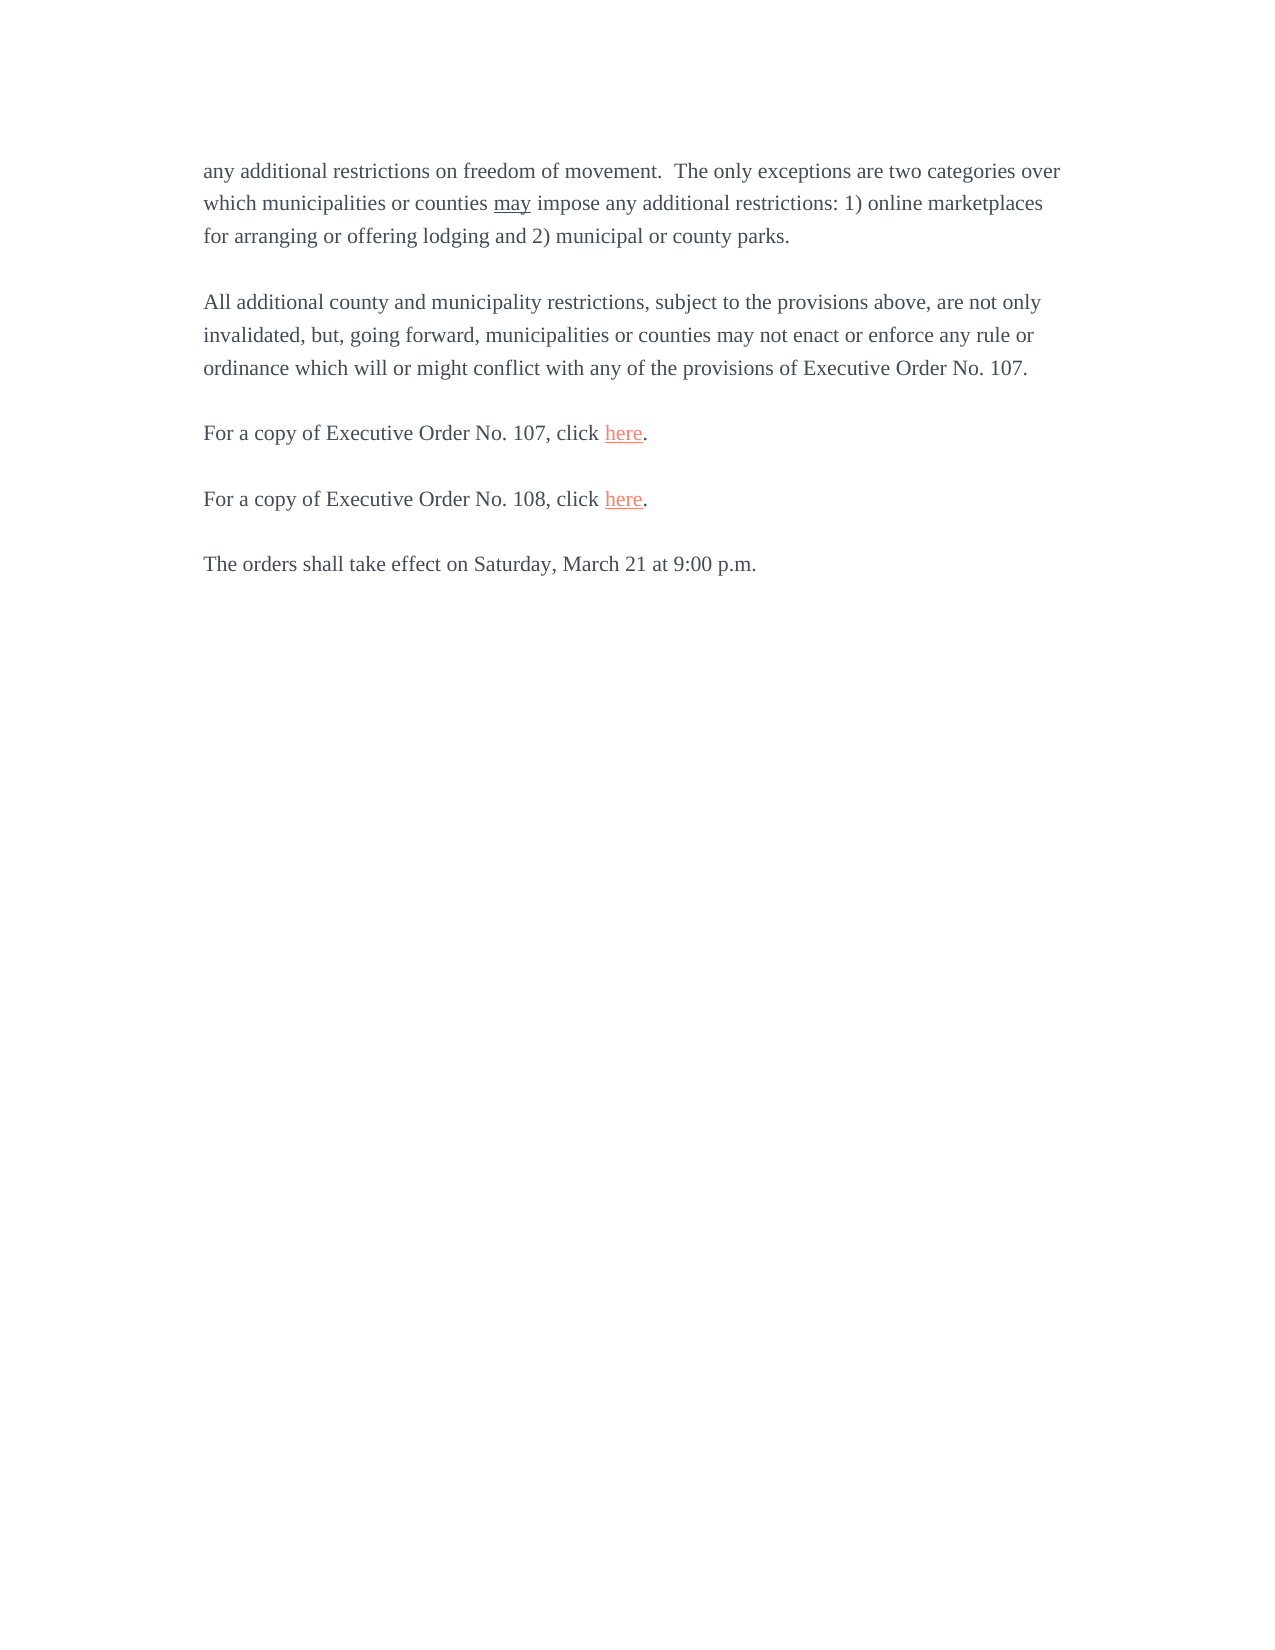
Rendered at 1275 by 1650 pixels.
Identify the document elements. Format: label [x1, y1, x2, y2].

table_header [188, 150, 1087, 592]
